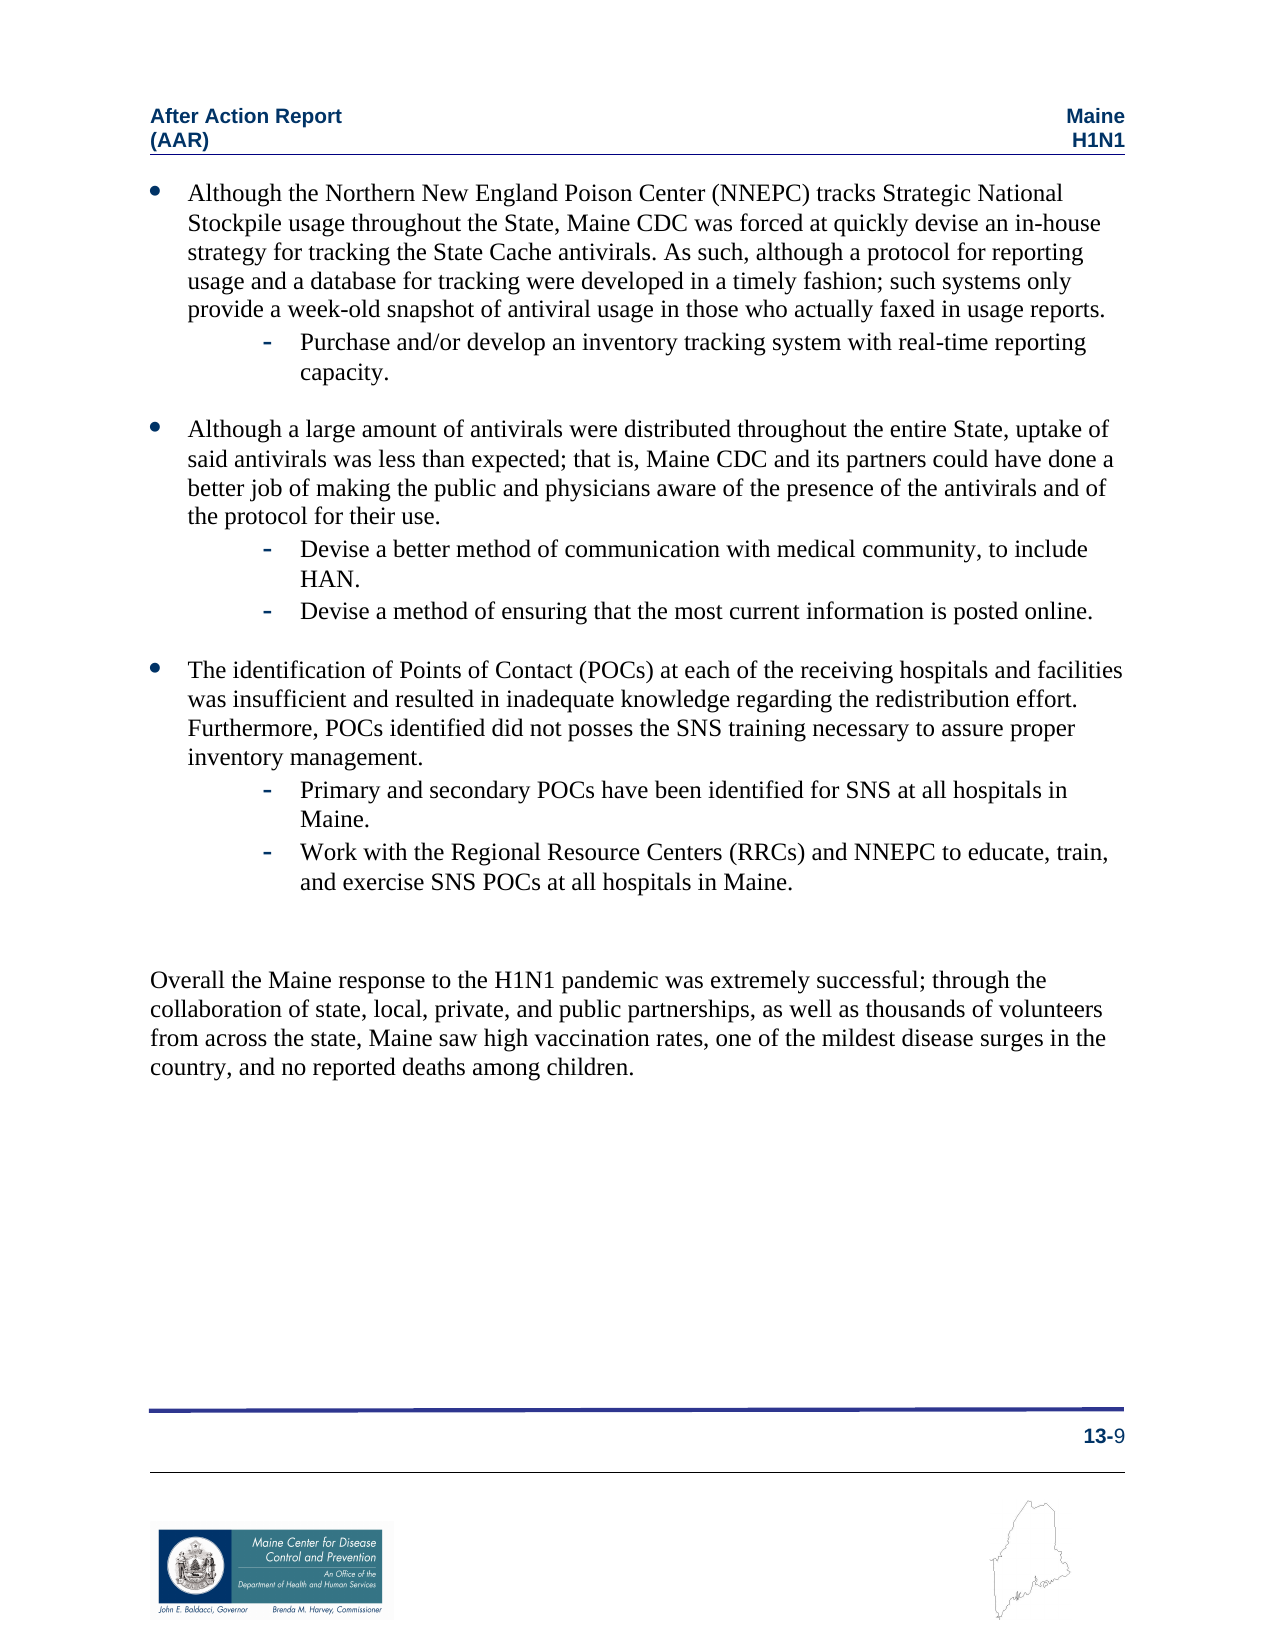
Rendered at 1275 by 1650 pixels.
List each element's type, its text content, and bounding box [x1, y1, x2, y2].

list Work with the Regional Resource Centers (RRCs) and NNEPC to educate, train, and exercise SNS POCs at all hospitals in Maine. [262, 833, 1125, 895]
list Devise a method of ensuring that the most current information is posted online. [262, 592, 1125, 626]
list Although the Northern New England Poison Center (NNEPC) tracks Strategic National Stockpile usage throughout the State, Maine CDC was forced at quickly devise an in-house strategy for tracking the State Cache antivirals. As such, although a protocol for reporting usage and a database for tracking were developed in a timely fashion; such systems only provide a week-old snapshot of antiviral usage in those who actually faxed in usage reports. [150, 178, 1125, 323]
list Devise a better method of communication with medical community, to include HAN. [262, 530, 1125, 592]
picture [989, 1499, 1073, 1620]
list The identification of Points of Contact (POCs) at each of the receiving hospitals and facilities was insufficient and resulted in inadequate knowledge regarding the redistribution effort. Furthermore, POCs identified did not posses the SNS training necessary to assure proper inventory management. [150, 655, 1125, 771]
list Although a large amount of antivirals were distributed throughout the entire State, uptake of said antivirals was less than expected; that is, Maine CDC and its partners could have done a better job of making the public and physicians aware of the presence of the antivirals and of the protocol for their use. [150, 414, 1125, 530]
text Overall the Maine response to the H1N1 pandemic was extremely successful; through the collaboration of state, local, private, and public partnerships, as well as thousands of volunteers from across the state, Maine saw high vaccination rates, one of the mildest disease surges in the country, and no reported deaths among children. [150, 965, 1125, 1080]
list Primary and secondary POCs have been identified for SNS at all hospitals in Maine. [262, 771, 1125, 833]
picture [150, 1521, 394, 1620]
list Purchase and/or develop an inventory tracking system with real-time reporting capacity. [262, 323, 1125, 386]
